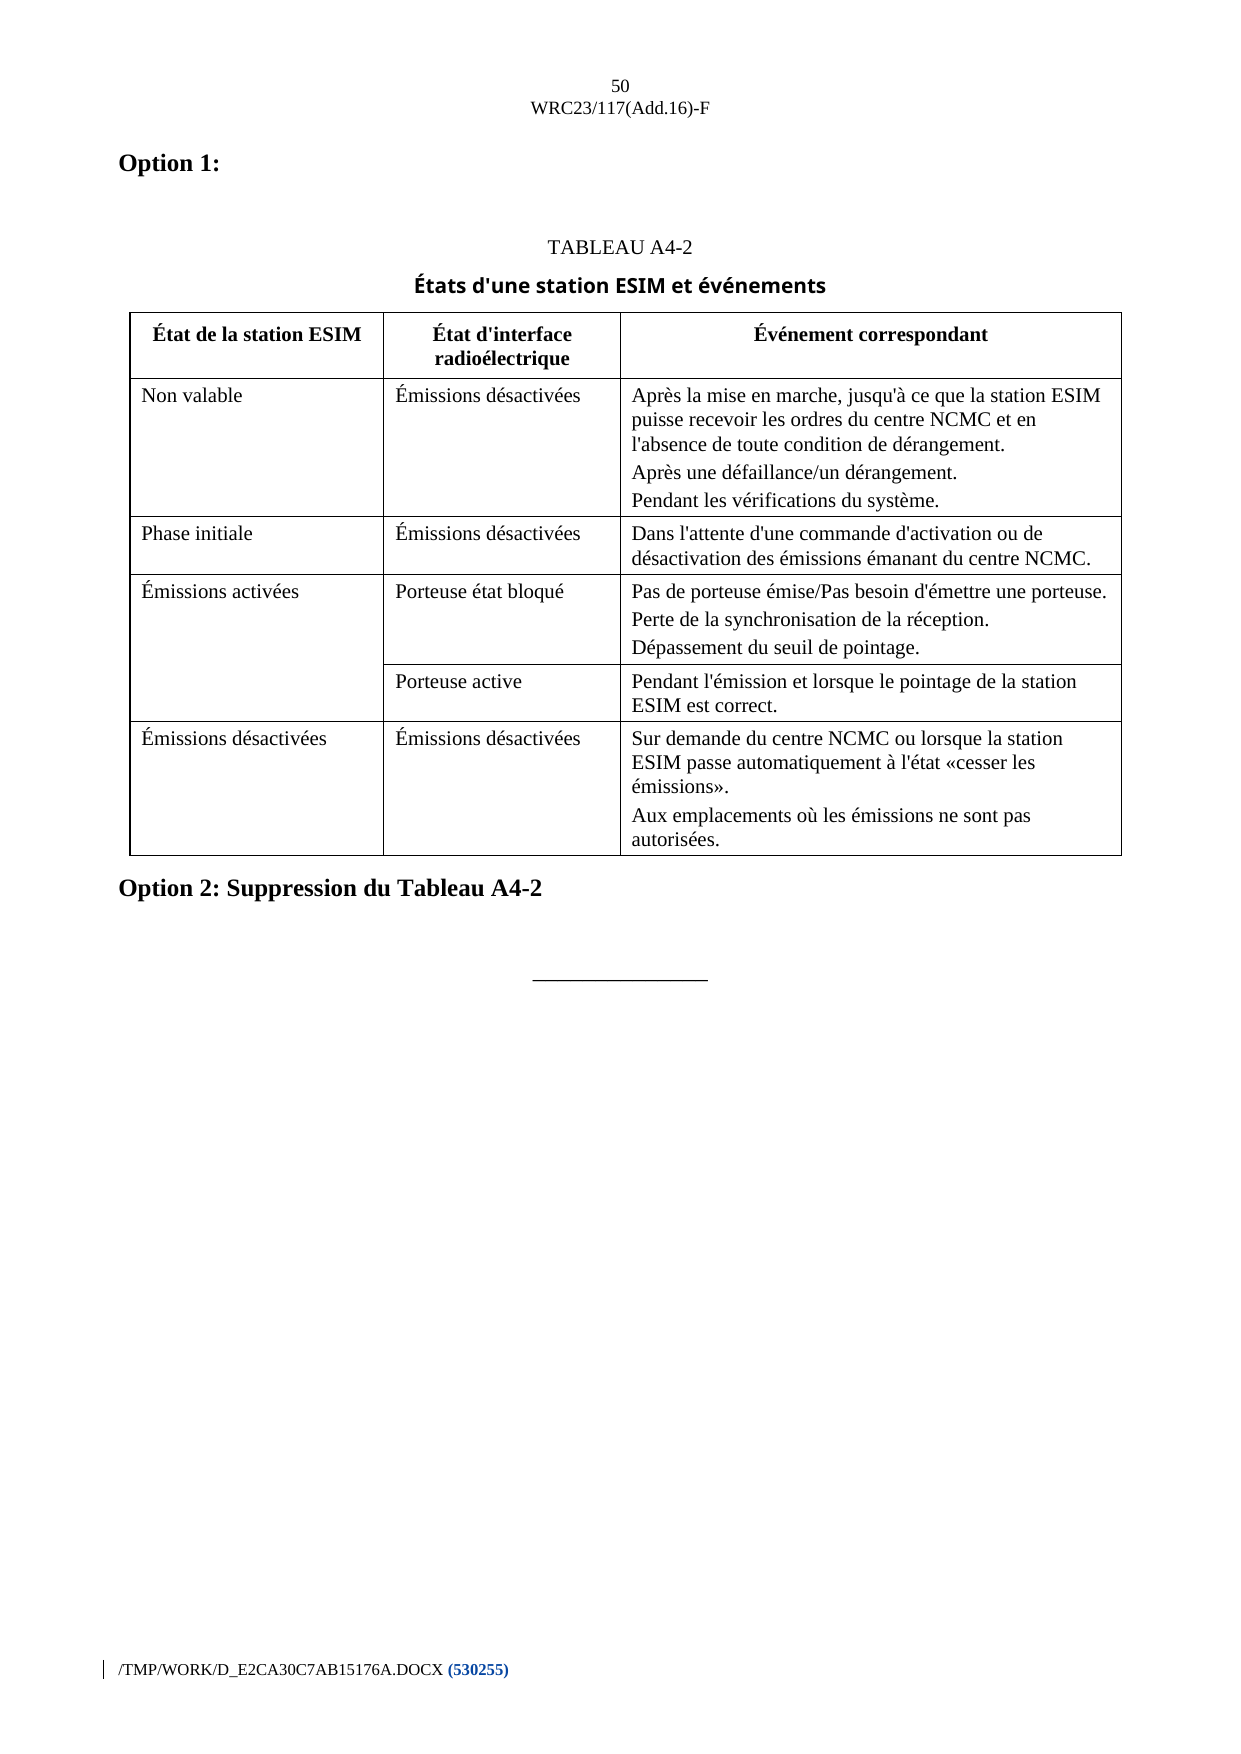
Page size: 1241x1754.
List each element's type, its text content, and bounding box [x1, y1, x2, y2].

table_cell Émissions désactivées [384, 517, 620, 574]
table_cell Porteuse état bloqué [384, 575, 620, 663]
table_cell Émissions désactivées [131, 722, 383, 855]
table_cell Porteuse active [384, 665, 620, 721]
text TableAU A4-2 [118, 235, 1122, 259]
table_header Événement correspondant [621, 313, 1121, 378]
table_header État de la station ESIM [131, 313, 383, 378]
text ______________ [118, 955, 1122, 984]
title États d'une station ESIM et événements [118, 271, 1122, 300]
table_cell Pas de porteuse émise/Pas besoin d'émettre une porteuse. Perte de la synchronisation de la réception. Dépassement du seuil de pointage. [621, 575, 1121, 663]
table_cell Pendant l'émission et lorsque le pointage de la station ESIM est correct. [621, 665, 1121, 721]
subtitle Option 1: [118, 148, 1122, 176]
table_cell Émissions activées [131, 575, 383, 721]
table_cell Non valable [131, 379, 383, 516]
table_cell Émissions désactivées [384, 379, 620, 516]
table_cell Phase initiale [131, 517, 383, 574]
table_header État d'interface radioélectrique [384, 313, 620, 378]
table_cell Dans l'attente d'une commande d'activation ou de désactivation des émissions émanant du centre NCMC. [621, 517, 1121, 574]
subtitle Option 2: Suppression du Tableau A4-2 [118, 873, 1122, 901]
table_cell Après la mise en marche, jusqu'à ce que la station ESIM puisse recevoir les ordres du centre NCMC et en l'absence de toute condition de dérangement. Après une défaillance/un dérangement. Pendant les vérifications du système. [621, 379, 1121, 516]
table_cell Sur demande du centre NCMC ou lorsque la station ESIM passe automatiquement à l'état «cesser les émissions». Aux emplacements où les émissions ne sont pas autorisées. [621, 722, 1121, 855]
table_cell Émissions désactivées [384, 722, 620, 855]
